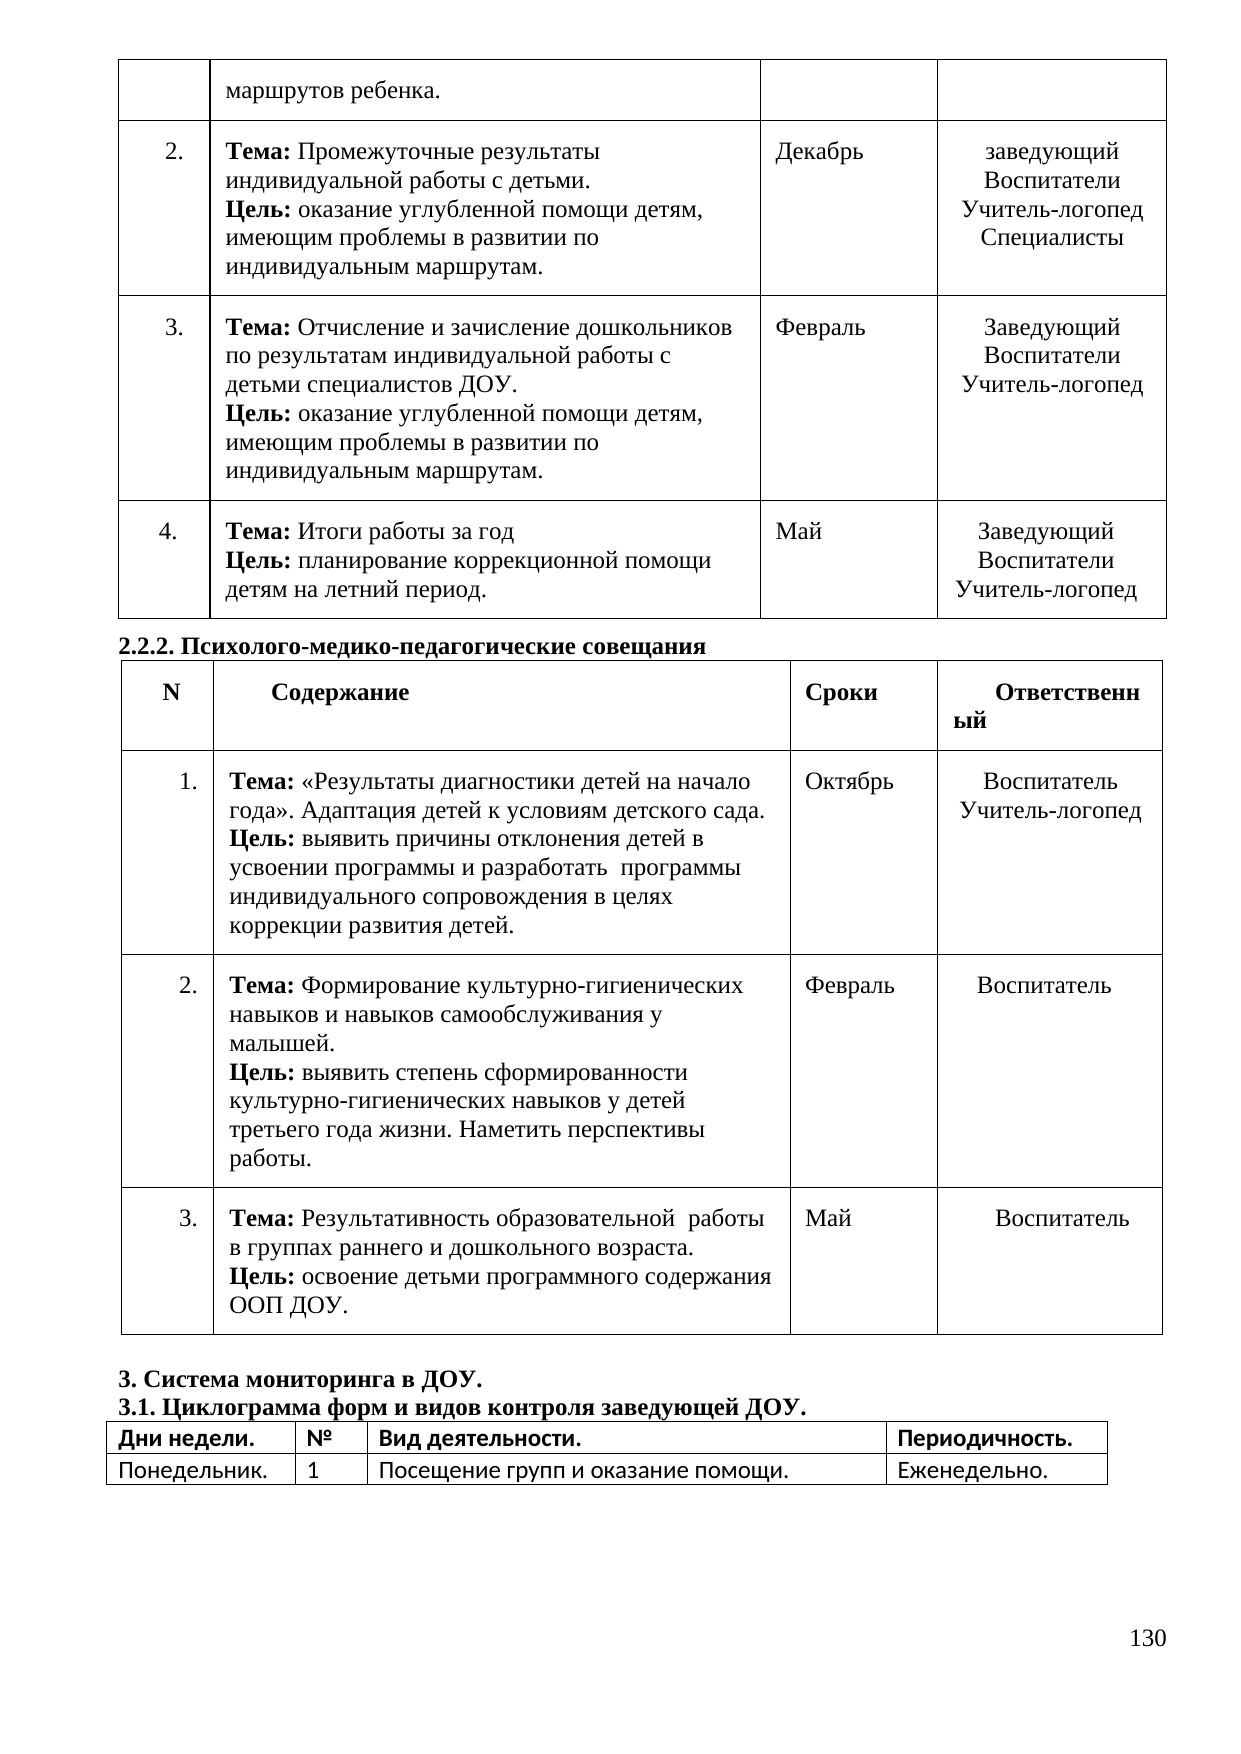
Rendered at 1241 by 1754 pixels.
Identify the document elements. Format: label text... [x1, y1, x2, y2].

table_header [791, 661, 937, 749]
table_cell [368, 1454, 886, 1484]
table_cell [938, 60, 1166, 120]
text 3. Система мониторинга в ДОУ. [118, 1364, 1167, 1392]
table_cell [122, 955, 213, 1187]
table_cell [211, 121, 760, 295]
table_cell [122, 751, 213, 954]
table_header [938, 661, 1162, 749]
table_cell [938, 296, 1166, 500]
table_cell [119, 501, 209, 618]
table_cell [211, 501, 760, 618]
text 3.1. Циклограмма форм и видов контроля заведующей ДОУ. [118, 1392, 1167, 1421]
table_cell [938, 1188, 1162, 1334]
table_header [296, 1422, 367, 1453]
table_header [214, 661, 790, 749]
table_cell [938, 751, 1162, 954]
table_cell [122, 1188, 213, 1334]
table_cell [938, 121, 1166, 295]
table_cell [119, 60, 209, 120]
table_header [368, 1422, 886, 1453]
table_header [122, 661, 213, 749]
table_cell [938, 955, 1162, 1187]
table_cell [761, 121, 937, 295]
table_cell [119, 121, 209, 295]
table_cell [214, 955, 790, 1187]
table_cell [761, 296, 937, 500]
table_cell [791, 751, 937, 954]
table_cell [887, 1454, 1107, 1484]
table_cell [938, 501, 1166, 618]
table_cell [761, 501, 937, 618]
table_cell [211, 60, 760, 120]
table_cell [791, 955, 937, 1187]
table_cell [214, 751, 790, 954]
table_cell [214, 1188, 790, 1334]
text 2.2.2. Психолого-медико-педагогические совещания [118, 631, 1154, 660]
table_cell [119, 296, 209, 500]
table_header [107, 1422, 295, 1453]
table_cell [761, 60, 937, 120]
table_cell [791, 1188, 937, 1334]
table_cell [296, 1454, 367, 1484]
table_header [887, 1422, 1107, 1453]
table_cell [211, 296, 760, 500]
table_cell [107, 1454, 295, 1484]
